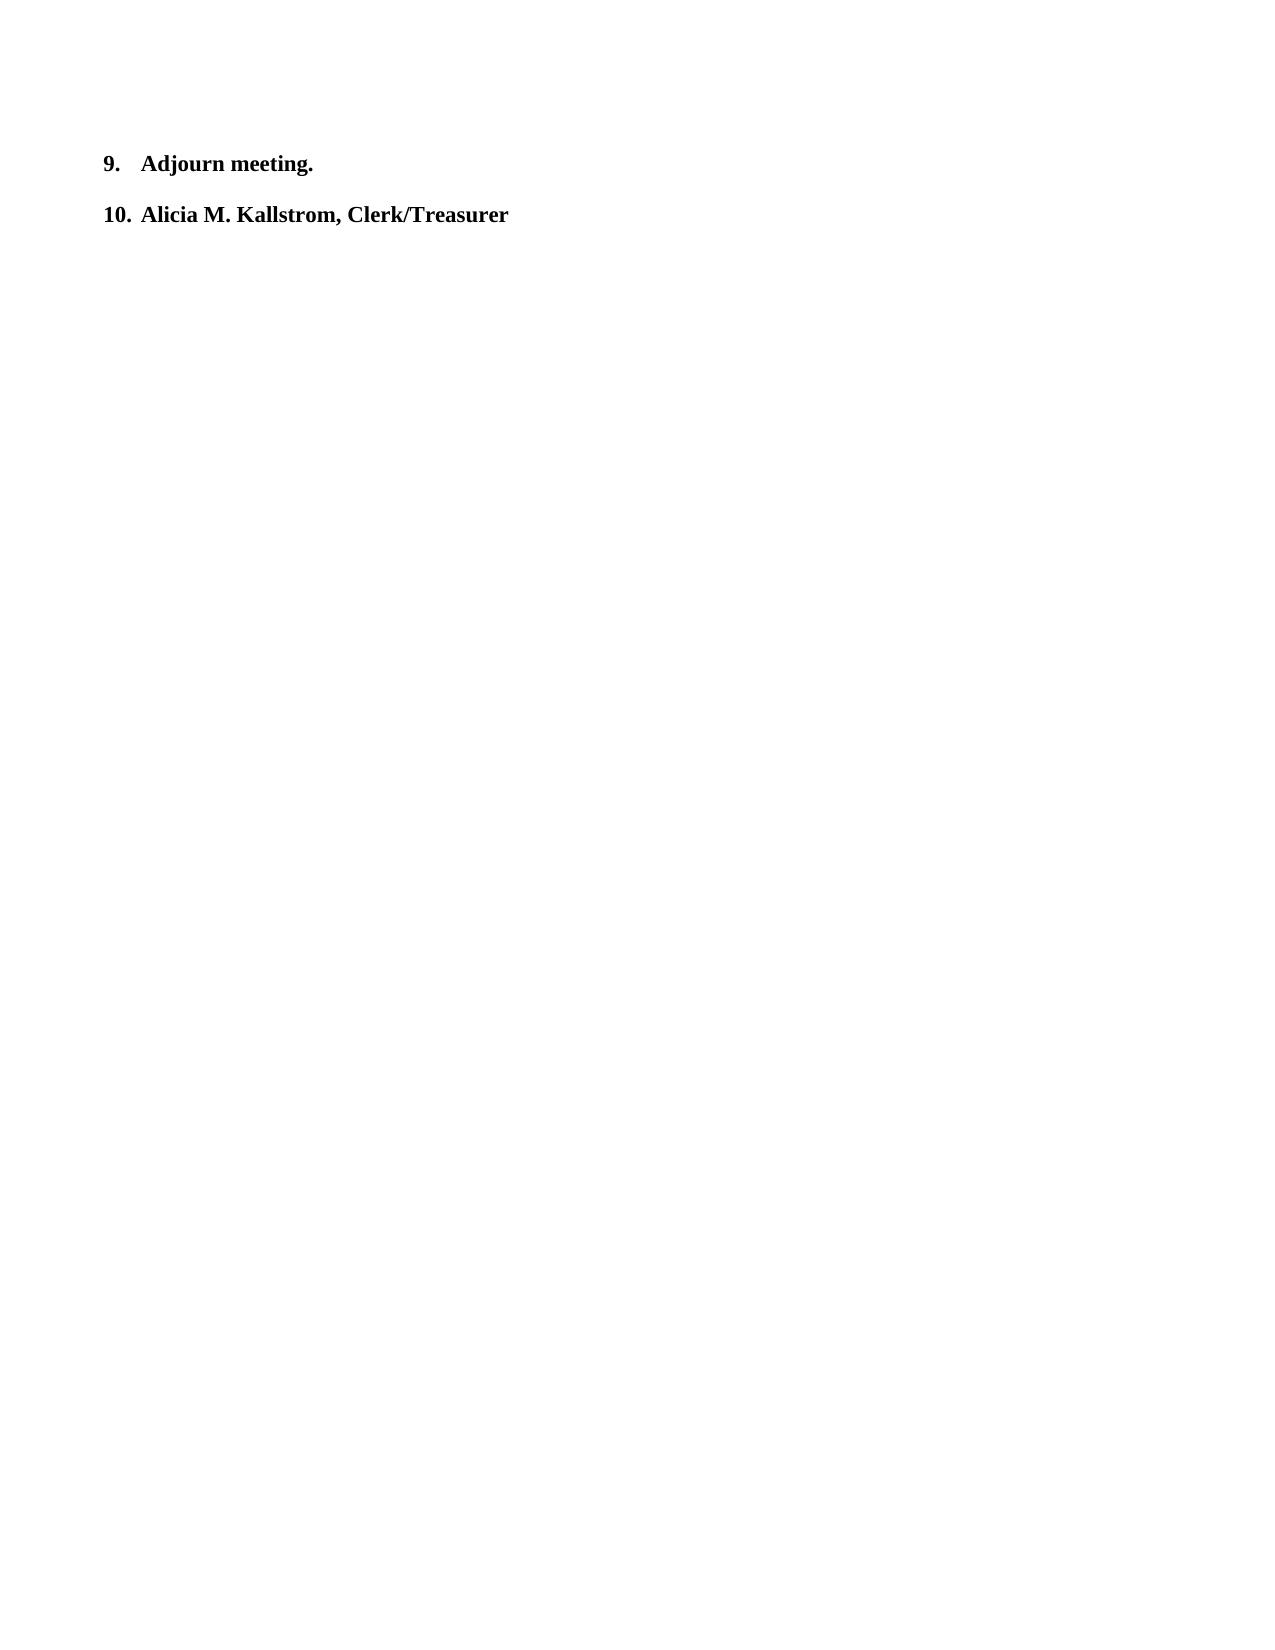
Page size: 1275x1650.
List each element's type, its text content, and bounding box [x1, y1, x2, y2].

list Alicia M. Kallstrom, Clerk/Treasurer [103, 201, 1153, 228]
list Adjourn meeting. [103, 150, 1153, 176]
